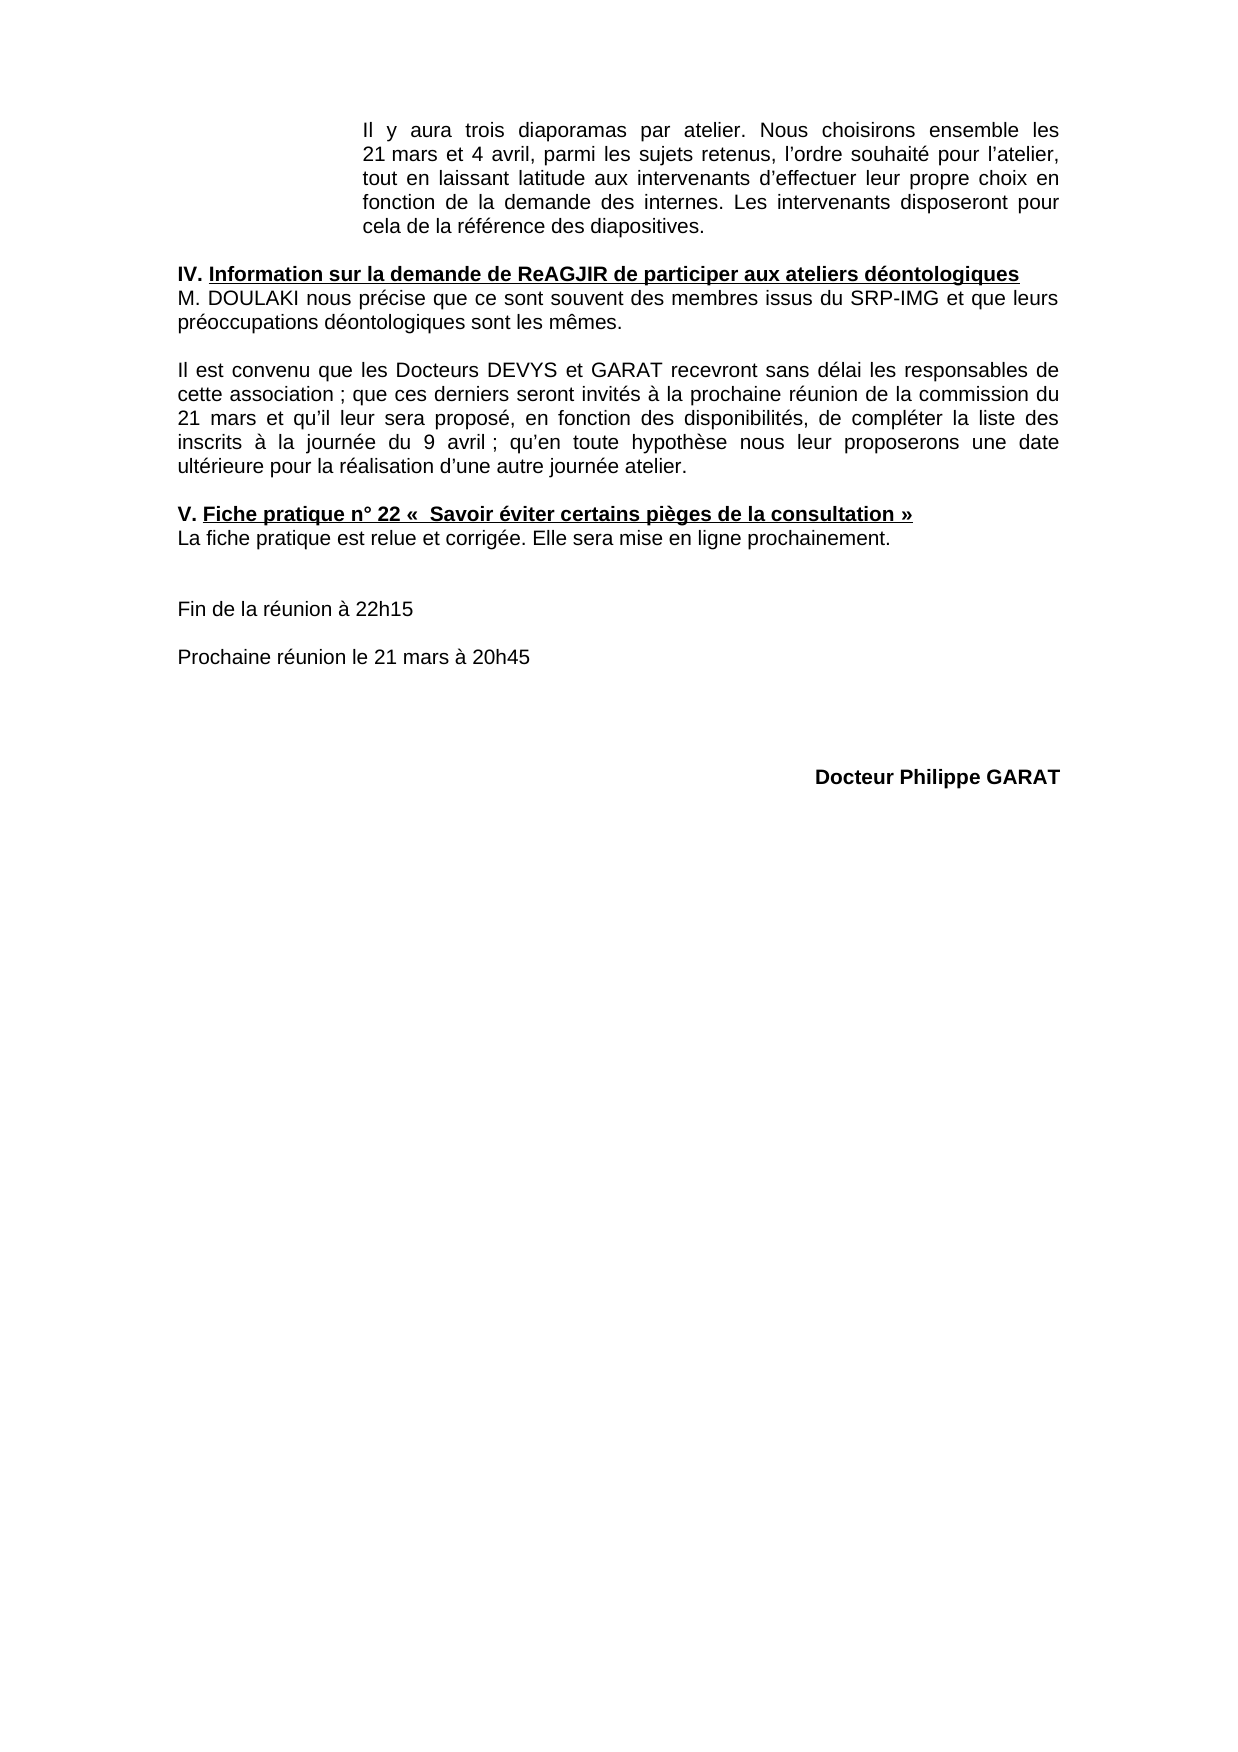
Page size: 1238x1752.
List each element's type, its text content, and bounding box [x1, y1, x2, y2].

text Il y aura trois diaporamas par atelier. Nous choisirons ensemble les 21 mars et 4 avril, parmi les sujets retenus, l’ordre souhaité pour l’atelier, tout en laissant latitude aux intervenants d’effectuer leur propre choix en fonction de la demande des internes. Les intervenants disposeront pour cela de la référence des diapositives. [362, 118, 1060, 238]
text V. Fiche pratique n° 22 « Savoir éviter certains pièges de la consultation » [177, 501, 1060, 525]
text Prochaine réunion le 21 mars à 20h45 [177, 645, 1060, 669]
text Fin de la réunion à 22h15 [177, 597, 1060, 621]
text Il est convenu que les Docteurs DEVYS et GARAT recevront sans délai les responsables de cette association ; que ces derniers seront invités à la prochaine réunion de la commission du 21 mars et qu’il leur sera proposé, en fonction des disponibilités, de compléter la liste des inscrits à la journée du 9 avril ; qu’en toute hypothèse nous leur proposerons une date ultérieure pour la réalisation d’une autre journée atelier. [177, 334, 1060, 477]
text Docteur Philippe GARAT [177, 765, 1060, 789]
text IV. Information sur la demande de ReAGJIR de participer aux ateliers déontologiques [177, 262, 1060, 286]
text La fiche pratique est relue et corrigée. Elle sera mise en ligne prochainement. [177, 525, 1060, 549]
text M. DOULAKI nous précise que ce sont souvent des membres issus du SRP-IMG et que leurs préoccupations déontologiques sont les mêmes. [177, 286, 1060, 334]
